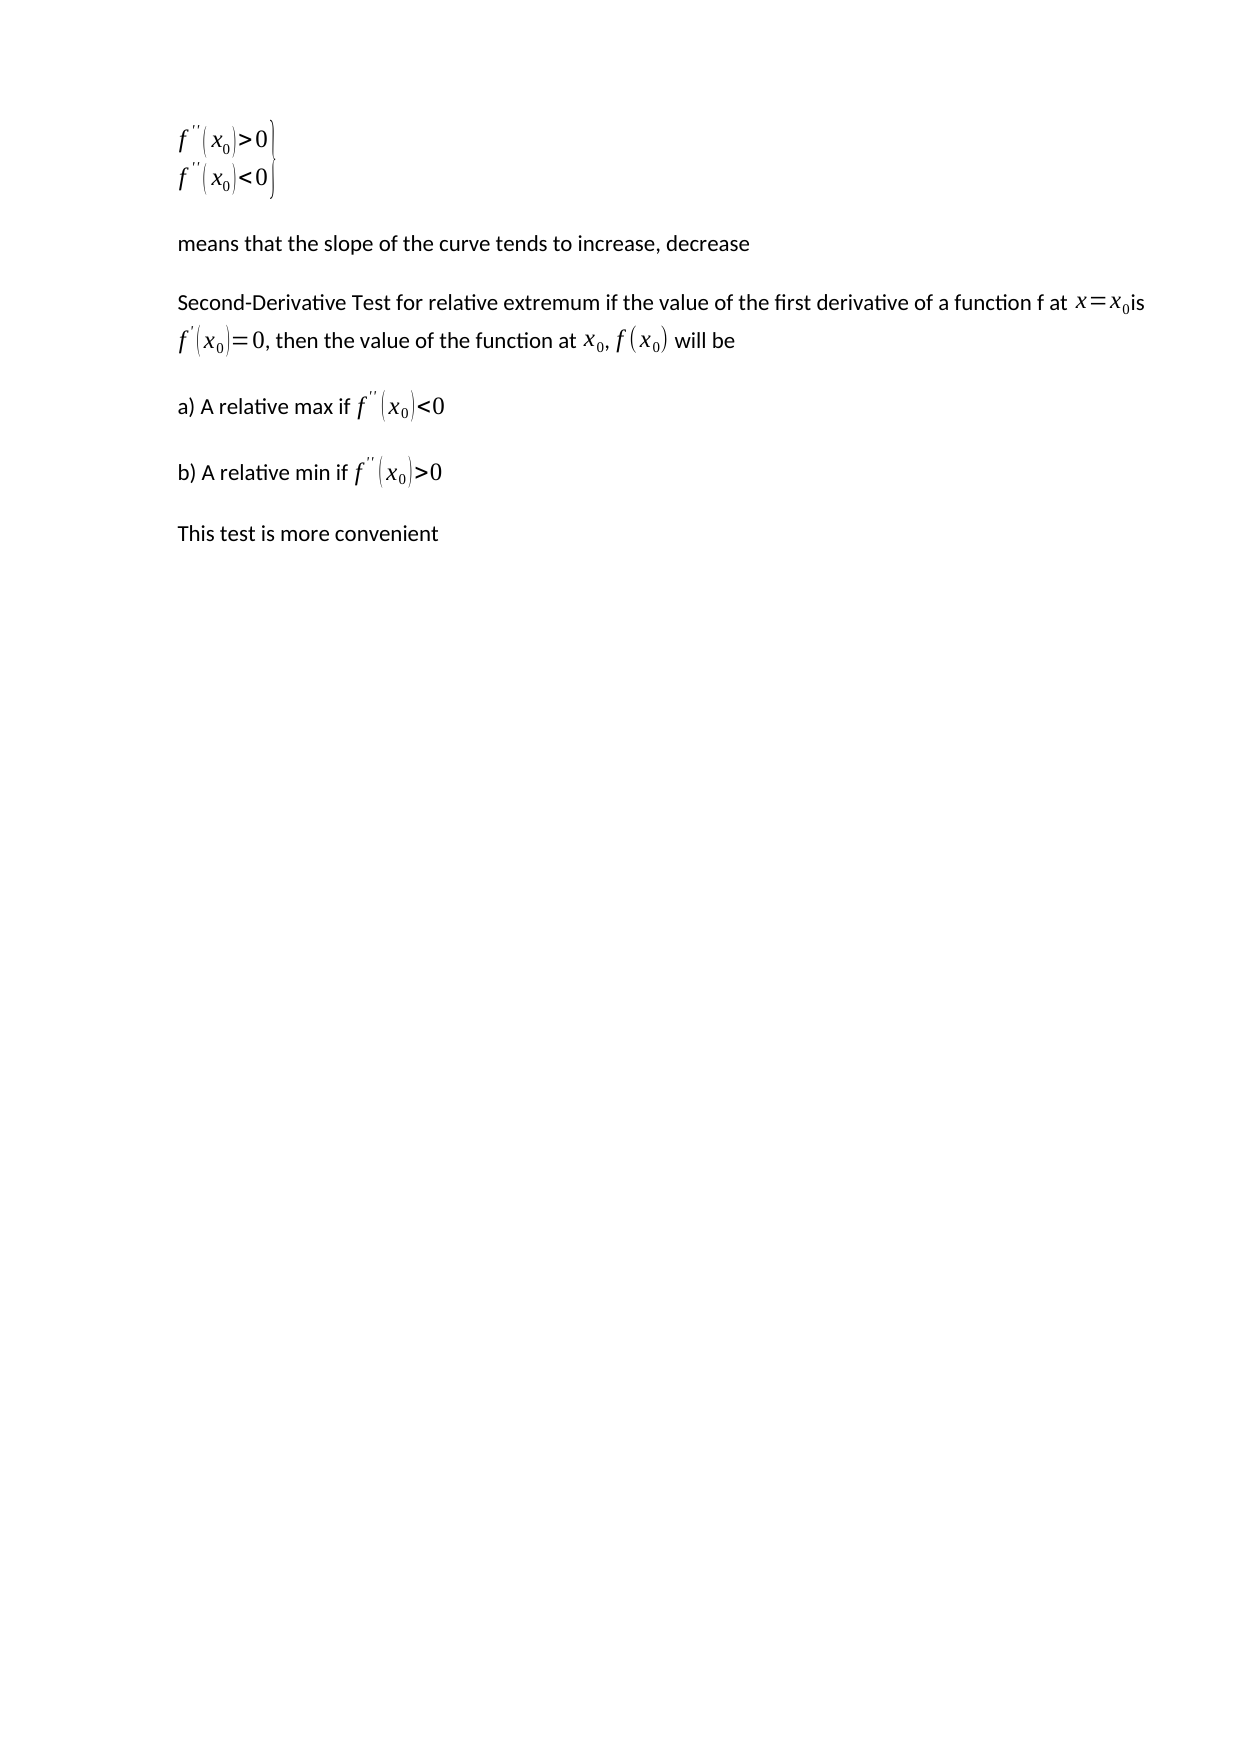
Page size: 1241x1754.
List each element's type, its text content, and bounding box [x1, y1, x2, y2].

text b) A relative min if [177, 453, 1152, 490]
text a) A relative max if [177, 388, 1152, 424]
text This test is more convenient [177, 519, 1152, 547]
text Second-Derivative Test for relative extremum if the value of the first derivative of a function f at is , then the value of the function at , will be [177, 286, 1152, 358]
text means that the slope of the curve tends to increase, decrease [177, 229, 1152, 257]
